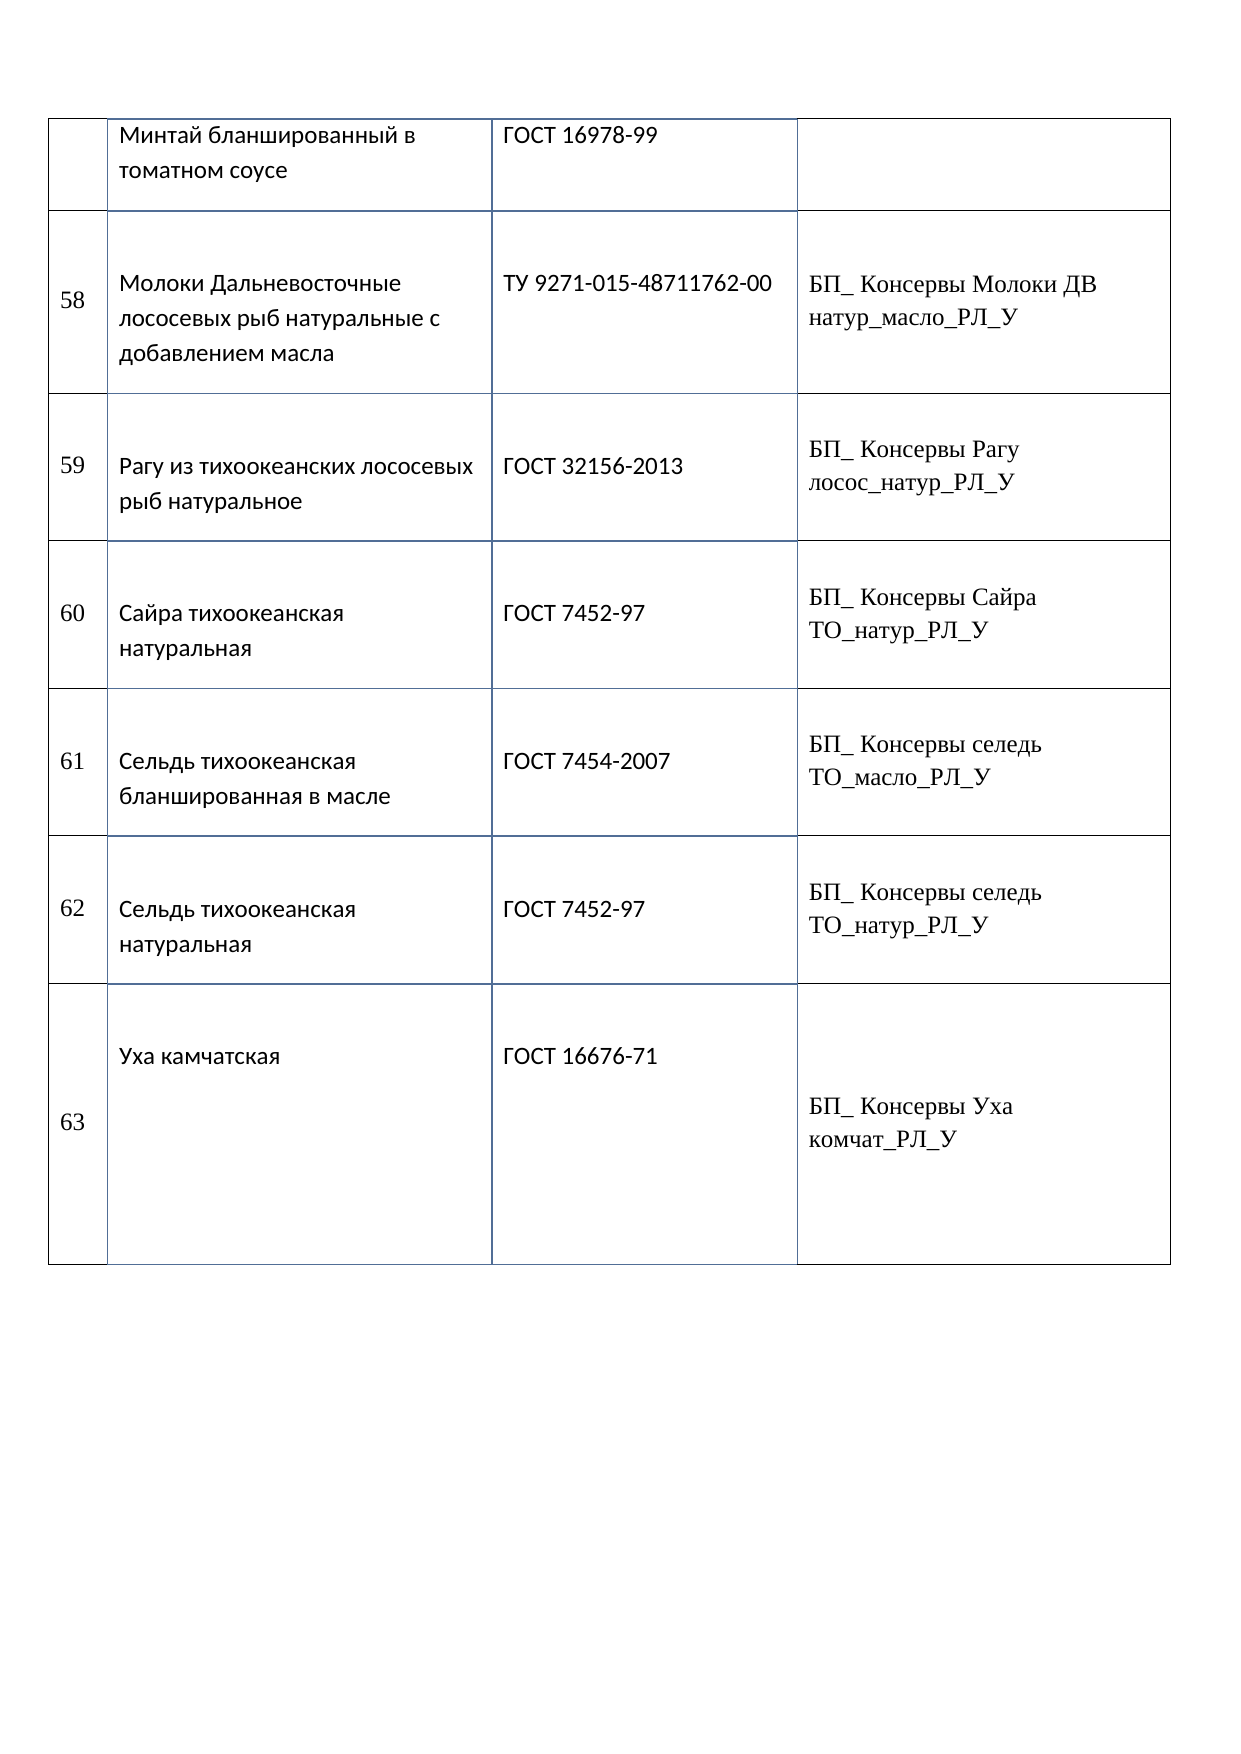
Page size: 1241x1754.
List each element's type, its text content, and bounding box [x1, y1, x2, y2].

table_cell 58 [49, 211, 107, 392]
table_cell 61 [49, 689, 107, 835]
table_cell БП_ Консервы Уха комчат_РЛ_У [798, 984, 1170, 1263]
table_cell БП_ Консервы Рагу лосос_натур_РЛ_У [798, 394, 1170, 540]
table_cell ГОСТ 7452-97 [493, 837, 797, 983]
table_cell Сельдь тихоокеанская натуральная [108, 837, 491, 983]
table_cell БП_ Консервы Молоки ДВ натур_масло_РЛ_У [798, 211, 1170, 392]
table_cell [108, 120, 491, 210]
table_cell ГОСТ 7454-2007 [493, 689, 797, 835]
table_cell 62 [49, 836, 107, 983]
table_cell ГОСТ 16676-71 [493, 985, 797, 1263]
table_cell 60 [49, 541, 107, 688]
table_cell ТУ 9271-015-48711762-00 [493, 212, 797, 392]
table_cell БП_ Консервы селедь ТО_натур_РЛ_У [798, 836, 1170, 983]
table_cell Рагу из тихоокеанских лососевых рыб натуральное [108, 394, 491, 540]
table_cell ГОСТ 7452-97 [493, 542, 797, 688]
table_cell БП_ Консервы селедь ТО_масло_РЛ_У [798, 689, 1170, 835]
table_cell Уха камчатская [108, 985, 491, 1263]
table_cell БП_ Консервы Сайра ТО_натур_РЛ_У [798, 541, 1170, 688]
table_cell Молоки Дальневосточные лососевых рыб натуральные с добавлением масла [108, 212, 491, 392]
table_cell Сайра тихоокеанская натуральная [108, 542, 491, 688]
table_cell ГОСТ 16978-99 [493, 120, 797, 210]
table_cell Сельдь тихоокеанская бланшированная в масле [108, 689, 491, 835]
table_cell 59 [49, 394, 107, 540]
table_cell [798, 119, 1170, 210]
table_cell ГОСТ 32156-2013 [493, 394, 797, 540]
table_cell 63 [49, 984, 107, 1263]
table_cell 57 [49, 119, 107, 210]
